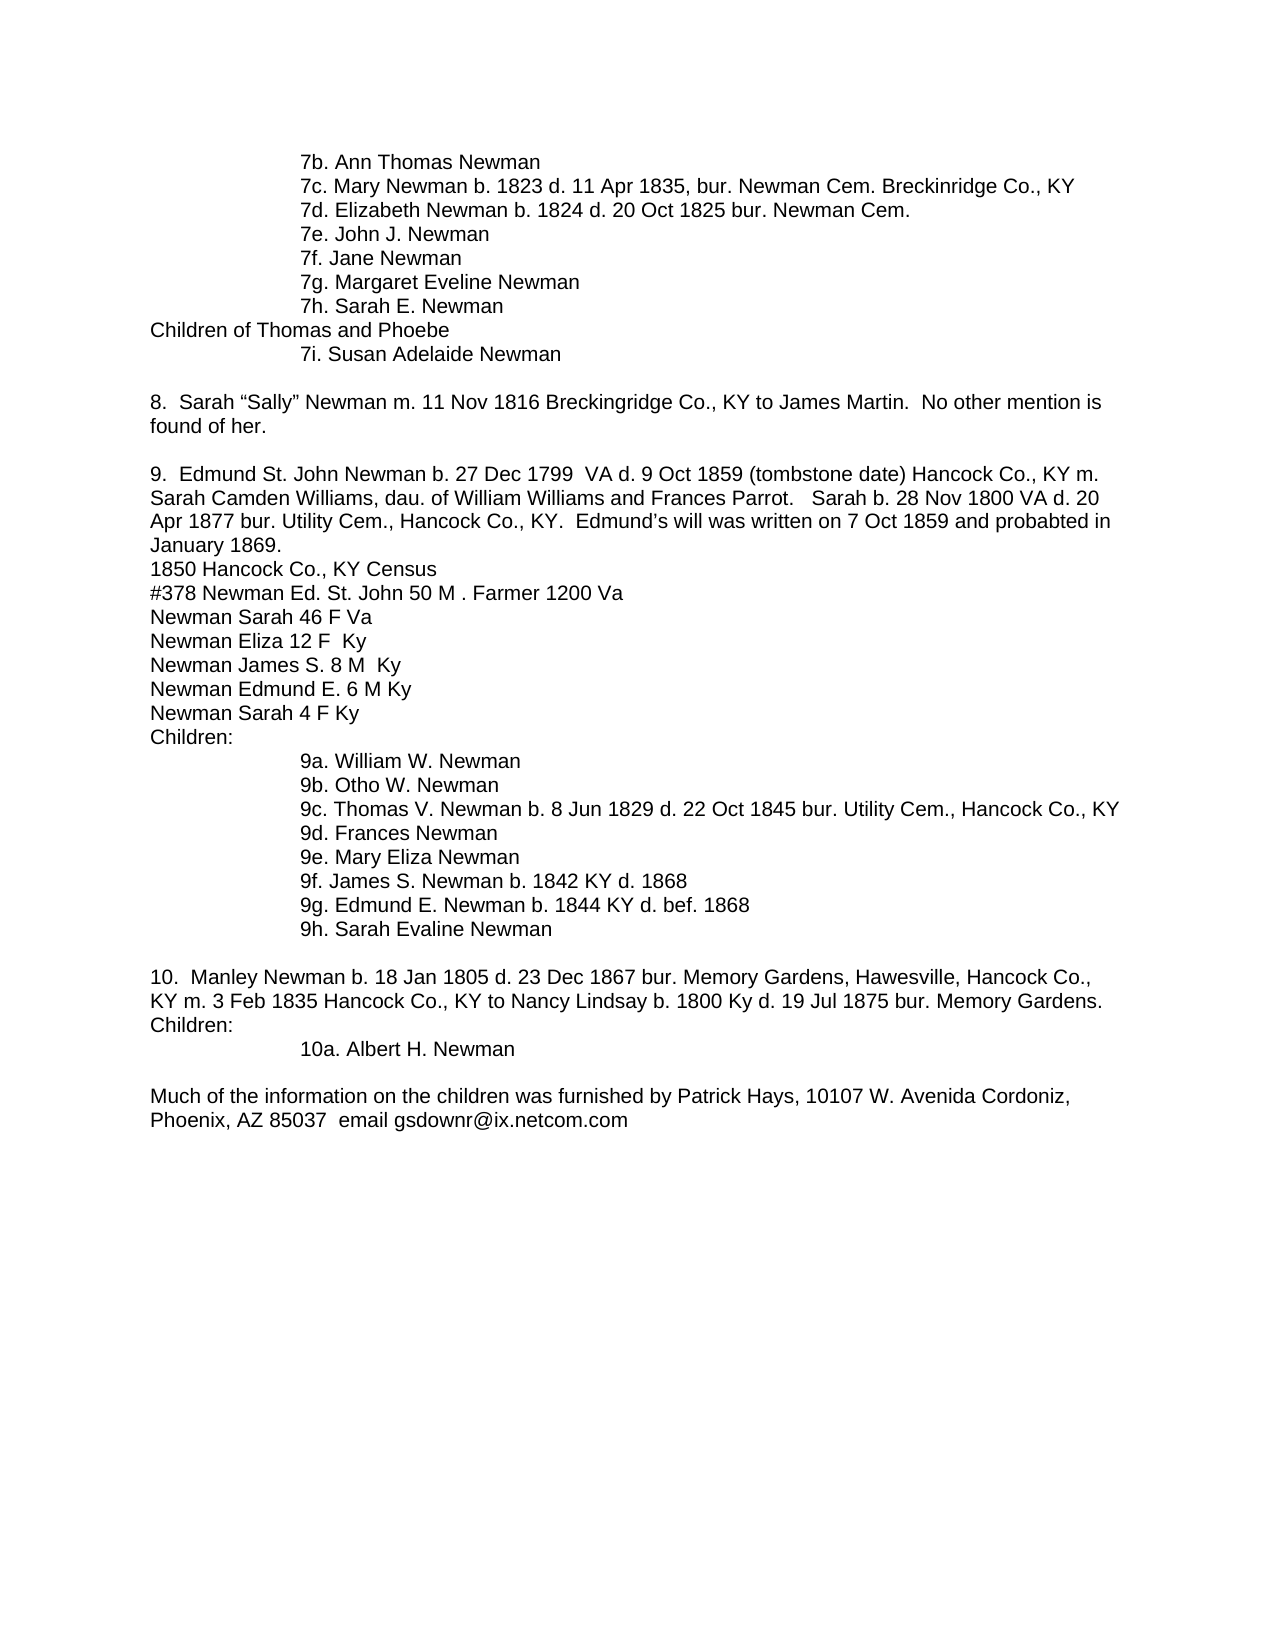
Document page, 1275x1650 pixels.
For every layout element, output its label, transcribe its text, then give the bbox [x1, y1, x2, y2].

text 9g. Edmund E. Newman b. 1844 KY d. bef. 1868 [150, 893, 1125, 917]
text 7f. Jane Newman [150, 246, 1125, 270]
text 9h. Sarah Evaline Newman [150, 917, 1125, 941]
text Much of the information on the children was furnished by Patrick Hays, 10107 W. Avenida Cordoniz, email gsdownr@ix.netcom.com [150, 1084, 1125, 1132]
text Newman James S. 8 M Ky [150, 653, 1125, 677]
text 7b. Ann Thomas Newman [150, 150, 1125, 174]
text 9e. Mary Eliza Newman [150, 845, 1125, 869]
text 7e. John J. Newman [150, 222, 1125, 246]
text Children: [150, 1012, 1125, 1036]
text 10a. Albert H. Newman [150, 1036, 1125, 1060]
text 10. Manley Newman b. 18 Jan 1805 d. 23 Dec 1867 bur. Memory Gardens, Hawesville, Hancock Co., KY m. 3 Feb 1835 Hancock Co., KY to Nancy Lindsay b. 1800 Ky d. 19 Jul 1875 bur. Memory Gardens. [150, 964, 1125, 1012]
text 9. Edmund St. John Newman b. 27 Dec 1799 VA d. 9 Oct 1859 (tombstone date) Hancock Co., KY m. Sarah Camden Williams, dau. of William Williams and Frances Parrot. Sarah b. 28 Nov 1800 VA d. 20 Apr 1877 bur. Utility Cem., Hancock Co., KY. Edmund’s will was written on 7 Oct 1859 and probabted in January 1869. [150, 461, 1125, 557]
text Newman Sarah 4 F Ky [150, 701, 1125, 725]
text 7i. Susan Adelaide Newman [150, 342, 1125, 366]
text 9b. Otho W. Newman [150, 773, 1125, 797]
text Children: [150, 725, 1125, 749]
text 9f. James S. Newman b. 1842 KY d. 1868 [150, 869, 1125, 893]
text 9c. Thomas V. Newman b. 8 Jun 1829 d. 22 Oct 1845 bur. Utility Cem., Hancock Co., KY [150, 797, 1125, 821]
text Newman Sarah 46 F Va [150, 605, 1125, 629]
text 1850 Hancock Co., KY Census [150, 557, 1125, 581]
text Children of Thomas and Phoebe [150, 318, 1125, 342]
text Newman Eliza 12 F Ky [150, 629, 1125, 653]
text 7h. Sarah E. Newman [150, 294, 1125, 318]
text 7g. Margaret Eveline Newman [150, 270, 1125, 294]
text Newman Edmund E. 6 M Ky [150, 677, 1125, 701]
text 7c. Mary Newman b. 1823 d. 11 Apr 1835, bur. Newman Cem. Breckinridge Co., KY [150, 174, 1125, 198]
text 9d. Frances Newman [150, 821, 1125, 845]
text 9a. William W. Newman [150, 749, 1125, 773]
text 7d. Elizabeth Newman b. 1824 d. 20 Oct 1825 bur. Newman Cem. [150, 198, 1125, 222]
text 8. Sarah “Sally” Newman m. 11 Nov 1816 Breckingridge Co., KY to James Martin. No other mention is found of her. [150, 389, 1125, 437]
text #378 Newman Ed. St. John 50 M . Farmer 1200 Va [150, 581, 1125, 605]
